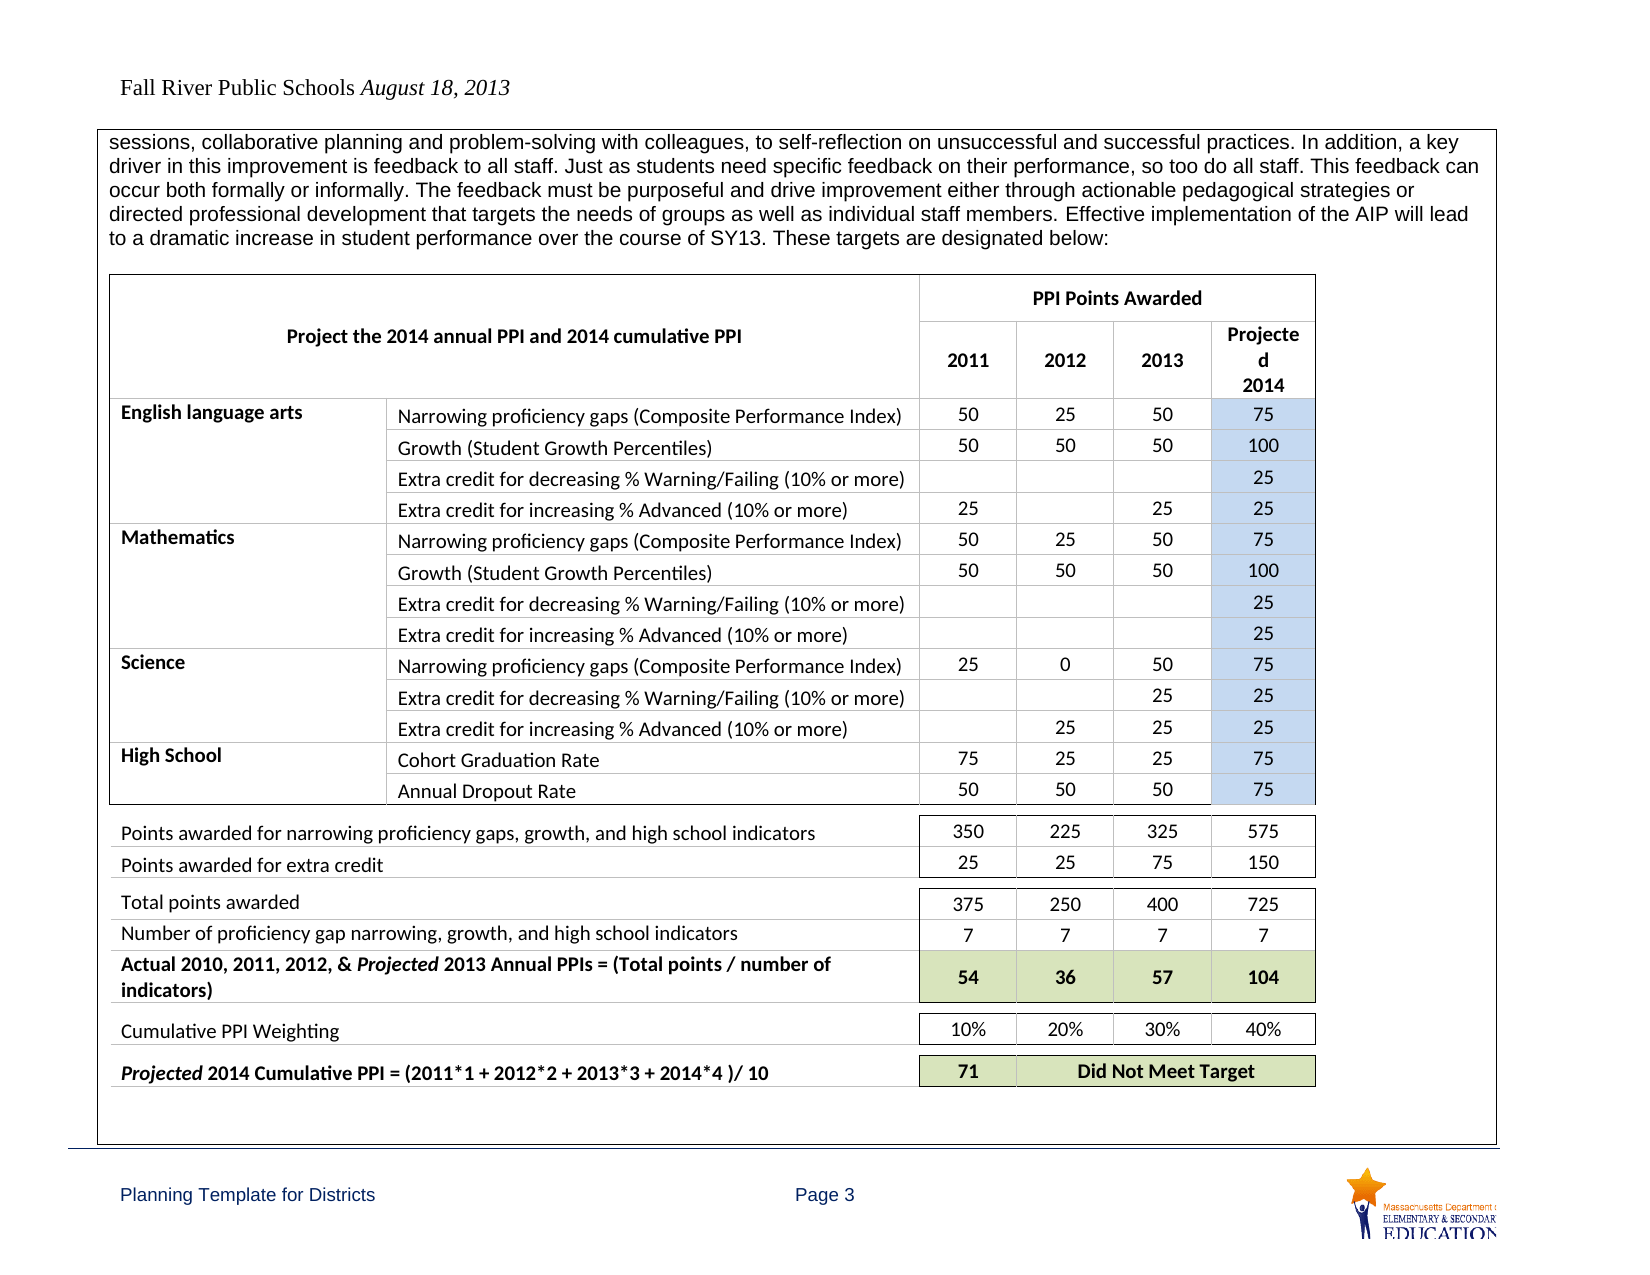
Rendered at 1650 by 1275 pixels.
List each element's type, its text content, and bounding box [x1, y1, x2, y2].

picture [1346, 1167, 1497, 1239]
